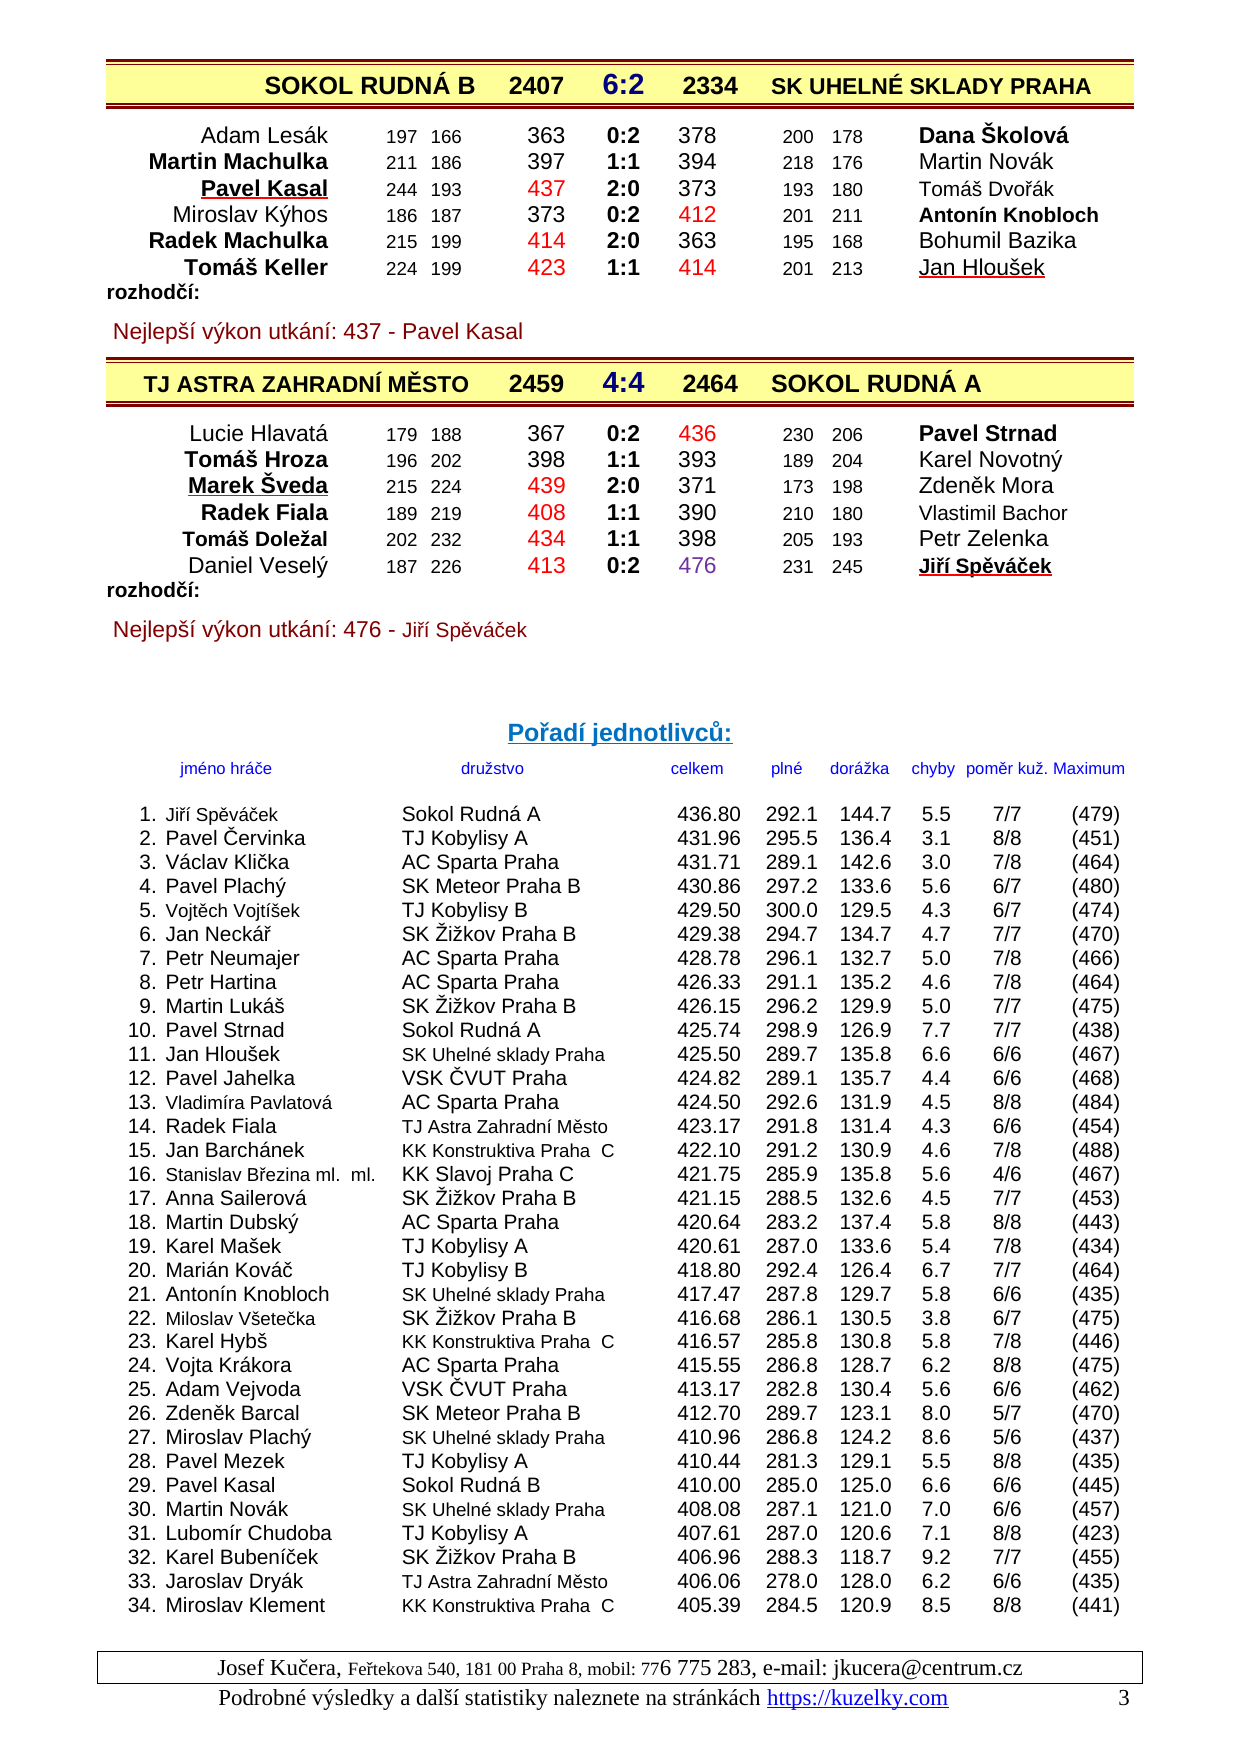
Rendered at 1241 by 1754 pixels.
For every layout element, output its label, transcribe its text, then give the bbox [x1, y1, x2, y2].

text 17. Anna Sailerová SK Žižkov Praha B 421.15 288.5 132.6 4.5 7/7 (453) [106, 1186, 1134, 1209]
text Marek Šveda 215 224 439 2:0 371 173 198 Zdeněk Mora [106, 472, 1134, 499]
text 7. Petr Neumajer AC Sparta Praha 428.78 296.1 132.7 5.0 7/8 (466) [106, 946, 1134, 970]
text 2. Pavel Červinka TJ Kobylisy A 431.96 295.5 136.4 3.1 8/8 (451) [106, 826, 1134, 850]
text Radek Fiala 189 219 408 1:1 390 210 180 Vlastimil Bachor [106, 499, 1134, 525]
text Martin Machulka 211 186 397 1:1 394 218 176 Martin Novák [106, 148, 1134, 174]
text Tomáš Hroza 196 202 398 1:1 393 189 204 Karel Novotný [106, 446, 1134, 472]
text 26. Zdeněk Barcal SK Meteor Praha B 412.70 289.7 123.1 8.0 5/7 (470) [106, 1401, 1134, 1425]
text 24. Vojta Krákora AC Sparta Praha 415.55 286.8 128.7 6.2 8/8 (475) [106, 1353, 1134, 1377]
text 23. Karel Hybš KK Konstruktiva Praha C 416.57 285.8 130.8 5.8 7/8 (446) [106, 1329, 1134, 1353]
text Miroslav Kýhos 186 187 373 0:2 412 201 211 Antonín Knobloch [106, 201, 1134, 227]
text 34. Miroslav Klement KK Konstruktiva Praha C 405.39 284.5 120.9 8.5 8/8 (441) [106, 1593, 1134, 1617]
text 32. Karel Bubeníček SK Žižkov Praha B 406.96 288.3 118.7 9.2 7/7 (455) [106, 1545, 1134, 1569]
text 28. Pavel Mezek TJ Kobylisy A 410.44 281.3 129.1 5.5 8/8 (435) [106, 1449, 1134, 1473]
text 27. Miroslav Plachý SK Uhelné sklady Praha 410.96 286.8 124.2 8.6 5/6 (437) [106, 1425, 1134, 1449]
text 9. Martin Lukáš SK Žižkov Praha B 426.15 296.2 129.9 5.0 7/7 (475) [106, 994, 1134, 1018]
text Tomáš Doležal 202 232 434 1:1 398 205 193 Petr Zelenka [106, 525, 1134, 552]
text 8. Petr Hartina AC Sparta Praha 426.33 291.1 135.2 4.6 7/8 (464) [106, 970, 1134, 994]
text Adam Lesák 197 166 363 0:2 378 200 178 Dana Školová [106, 122, 1134, 148]
text 19. Karel Mašek TJ Kobylisy A 420.61 287.0 133.6 5.4 7/8 (434) [106, 1233, 1134, 1257]
text 15. Jan Barchánek KK Konstruktiva Praha C 422.10 291.2 130.9 4.6 7/8 (488) [106, 1138, 1134, 1162]
text 12. Pavel Jahelka VSK ČVUT Praha 424.82 289.1 135.7 4.4 6/6 (468) [106, 1066, 1134, 1090]
text 1. Jiří Spěváček Sokol Rudná A 436.80 292.1 144.7 5.5 7/7 (479) [106, 802, 1134, 826]
text jméno hráče družstvo celkem plné dorážka chyby poměr kuž. Maximum [106, 759, 1134, 778]
text Daniel Veselý 187 226 413 0:2 476 231 245 Jiří Spěváček [106, 552, 1134, 578]
text 5. Vojtěch Vojtíšek TJ Kobylisy B 429.50 300.0 129.5 4.3 6/7 (474) [106, 898, 1134, 922]
text 20. Marián Kováč TJ Kobylisy B 418.80 292.4 126.4 6.7 7/7 (464) [106, 1257, 1134, 1281]
text 30. Martin Novák SK Uhelné sklady Praha 408.08 287.1 121.0 7.0 6/6 (457) [106, 1497, 1134, 1521]
text 22. Miloslav Všetečka SK Žižkov Praha B 416.68 286.1 130.5 3.8 6/7 (475) [106, 1305, 1134, 1329]
text Radek Machulka 215 199 414 2:0 363 195 168 Bohumil Bazika [106, 227, 1134, 253]
text 16. Stanislav Březina ml. ml. KK Slavoj Praha C 421.75 285.9 135.8 5.6 4/6 (467) [106, 1162, 1134, 1186]
text 21. Antonín Knobloch SK Uhelné sklady Praha 417.47 287.8 129.7 5.8 6/6 (435) [106, 1281, 1134, 1305]
text 6. Jan Neckář SK Žižkov Praha B 429.38 294.7 134.7 4.7 7/7 (470) [106, 922, 1134, 946]
text Pořadí jednotlivců: [94, 718, 1145, 747]
text 11. Jan Hloušek SK Uhelné sklady Praha 425.50 289.7 135.8 6.6 6/6 (467) [106, 1042, 1134, 1066]
text Nejlepší výkon utkání: 437 - Pavel Kasal [106, 318, 1134, 344]
text Tomáš Keller 224 199 423 1:1 414 201 213 Jan Hloušek [106, 253, 1134, 280]
text Nejlepší výkon utkání: 476 - Jiří Spěváček [106, 616, 1134, 643]
text 33. Jaroslav Dryák TJ Astra Zahradní Město 406.06 278.0 128.0 6.2 6/6 (435) [106, 1569, 1134, 1593]
text 25. Adam Vejvoda VSK ČVUT Praha 413.17 282.8 130.4 5.6 6/6 (462) [106, 1377, 1134, 1401]
text Pavel Kasal 244 193 437 2:0 373 193 180 Tomáš Dvořák [106, 174, 1134, 201]
text Lucie Hlavatá 179 188 367 0:2 436 230 206 Pavel Strnad [106, 420, 1134, 446]
text 29. Pavel Kasal Sokol Rudná B 410.00 285.0 125.0 6.6 6/6 (445) [106, 1473, 1134, 1497]
text Sokol Rudná B 2407 6:2 2334 SK Uhelné sklady Praha [106, 65, 1134, 103]
text 10. Pavel Strnad Sokol Rudná A 425.74 298.9 126.9 7.7 7/7 (438) [106, 1018, 1134, 1042]
text 18. Martin Dubský AC Sparta Praha 420.64 283.2 137.4 5.8 8/8 (443) [106, 1209, 1134, 1233]
text TJ Astra Zahradní Město 2459 4:4 2464 Sokol Rudná A [106, 363, 1134, 401]
text 4. Pavel Plachý SK Meteor Praha B 430.86 297.2 133.6 5.6 6/7 (480) [106, 874, 1134, 898]
text 31. Lubomír Chudoba TJ Kobylisy A 407.61 287.0 120.6 7.1 8/8 (423) [106, 1521, 1134, 1545]
text 3. Václav Klička AC Sparta Praha 431.71 289.1 142.6 3.0 7/8 (464) [106, 850, 1134, 874]
text 13. Vladimíra Pavlatová AC Sparta Praha 424.50 292.6 131.9 4.5 8/8 (484) [106, 1090, 1134, 1114]
text rozhodčí: [106, 578, 1134, 602]
text rozhodčí: [106, 280, 1134, 304]
text 14. Radek Fiala TJ Astra Zahradní Město 423.17 291.8 131.4 4.3 6/6 (454) [106, 1114, 1134, 1138]
